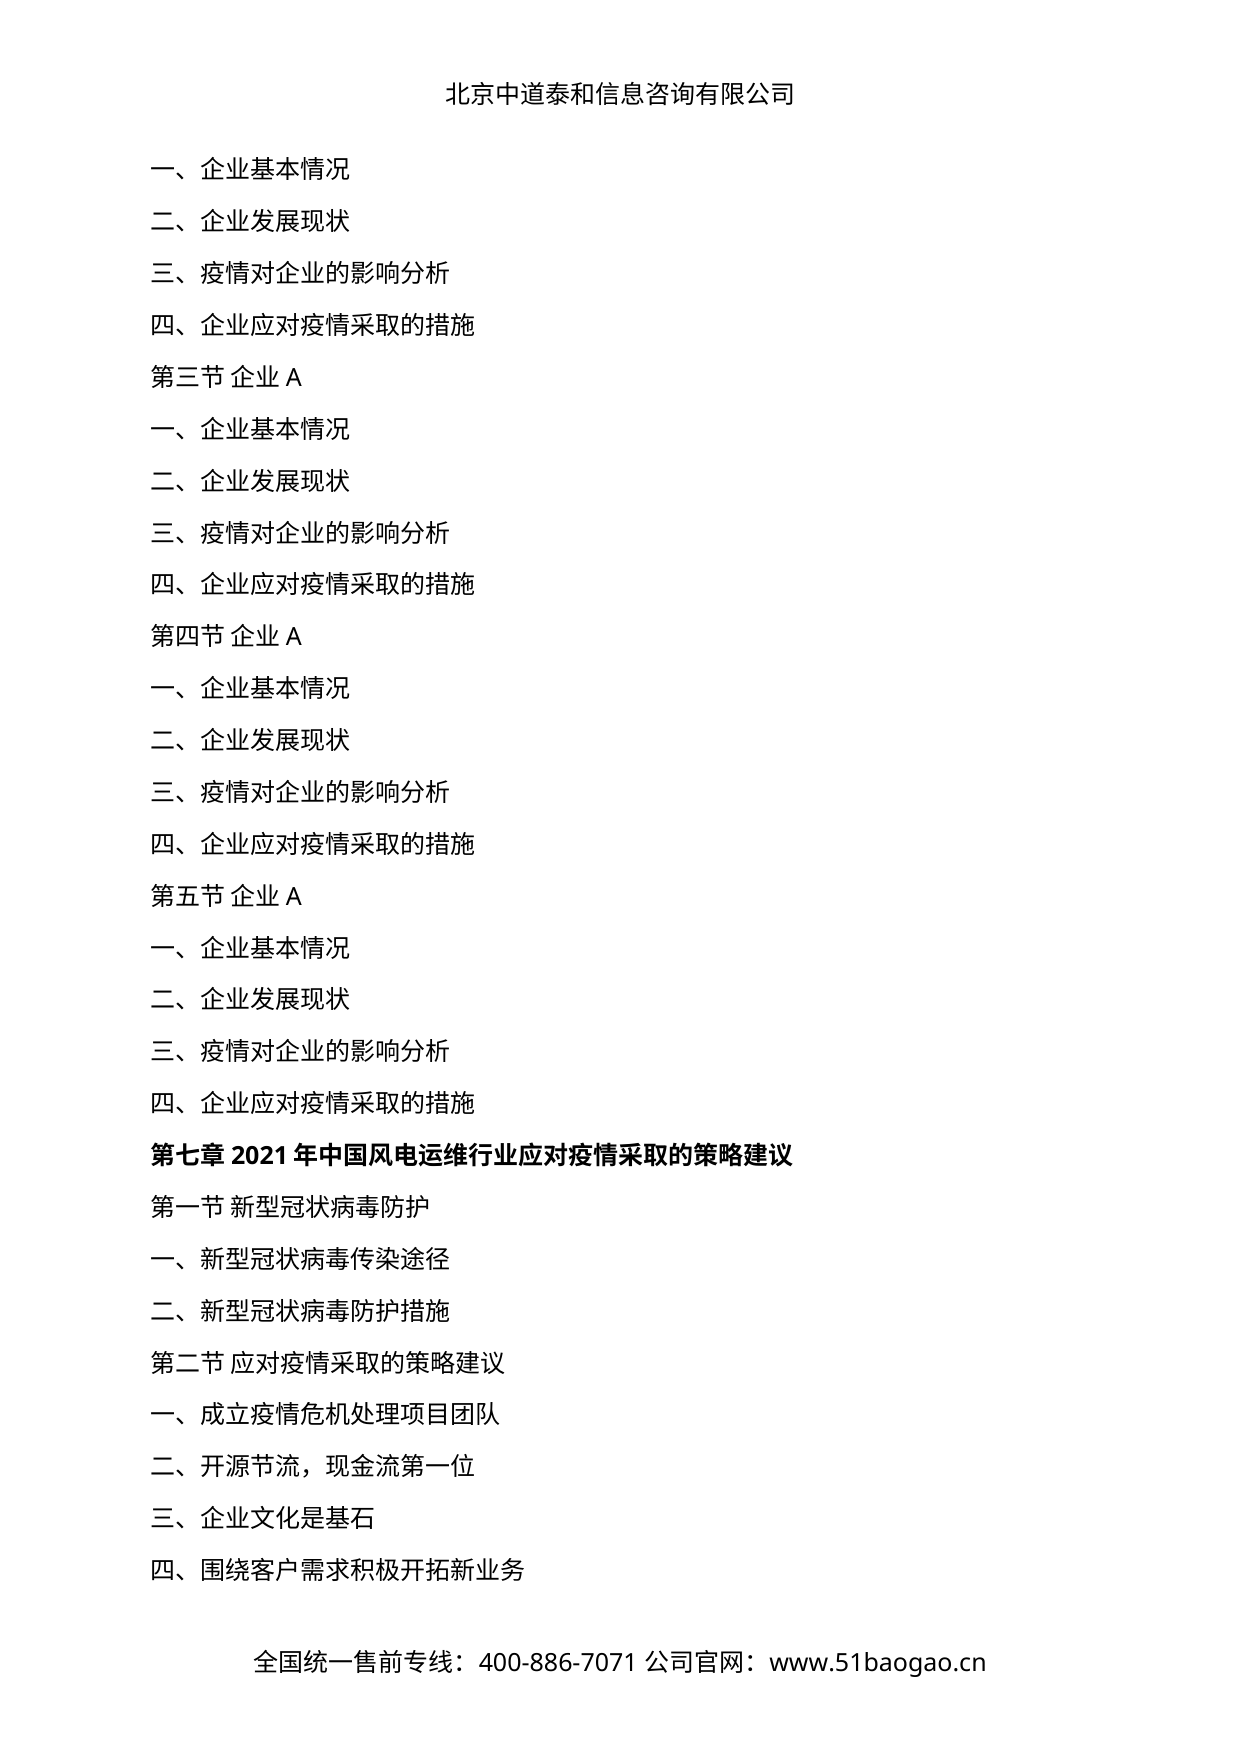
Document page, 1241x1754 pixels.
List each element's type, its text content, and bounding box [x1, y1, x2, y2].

text 第五节 企业A [150, 876, 1090, 912]
text 四、企业应对疫情采取的措施 [150, 824, 1090, 861]
text 第二节 应对疫情采取的策略建议 [150, 1343, 1090, 1379]
text 三、疫情对企业的影响分析 [150, 1032, 1090, 1068]
text 二、企业发展现状 [150, 721, 1090, 757]
text 二、企业发展现状 [150, 202, 1090, 238]
text 一、企业基本情况 [150, 409, 1090, 446]
text 三、疫情对企业的影响分析 [150, 772, 1090, 809]
text 一、成立疫情危机处理项目团队 [150, 1395, 1090, 1431]
text 第一节 新型冠状病毒防护 [150, 1187, 1090, 1224]
text 一、企业基本情况 [150, 928, 1090, 964]
text 第四节 企业A [150, 617, 1090, 653]
text 一、企业基本情况 [150, 669, 1090, 705]
text 二、企业发展现状 [150, 461, 1090, 497]
text 四、企业应对疫情采取的措施 [150, 306, 1090, 342]
text 第七章 2021年中国风电运维行业应对疫情采取的策略建议 [150, 1136, 1090, 1172]
text 一、新型冠状病毒传染途径 [150, 1239, 1090, 1276]
text 四、企业应对疫情采取的措施 [150, 565, 1090, 601]
text 二、企业发展现状 [150, 980, 1090, 1016]
text 四、企业应对疫情采取的措施 [150, 1084, 1090, 1120]
text 第三节 企业A [150, 357, 1090, 394]
text 三、疫情对企业的影响分析 [150, 254, 1090, 290]
text 一、企业基本情况 [150, 150, 1090, 186]
text 三、疫情对企业的影响分析 [150, 513, 1090, 549]
text 四、围绕客户需求积极开拓新业务 [150, 1551, 1090, 1587]
text 二、新型冠状病毒防护措施 [150, 1291, 1090, 1327]
text 二、开源节流，现金流第一位 [150, 1447, 1090, 1483]
text 三、企业文化是基石 [150, 1499, 1090, 1535]
